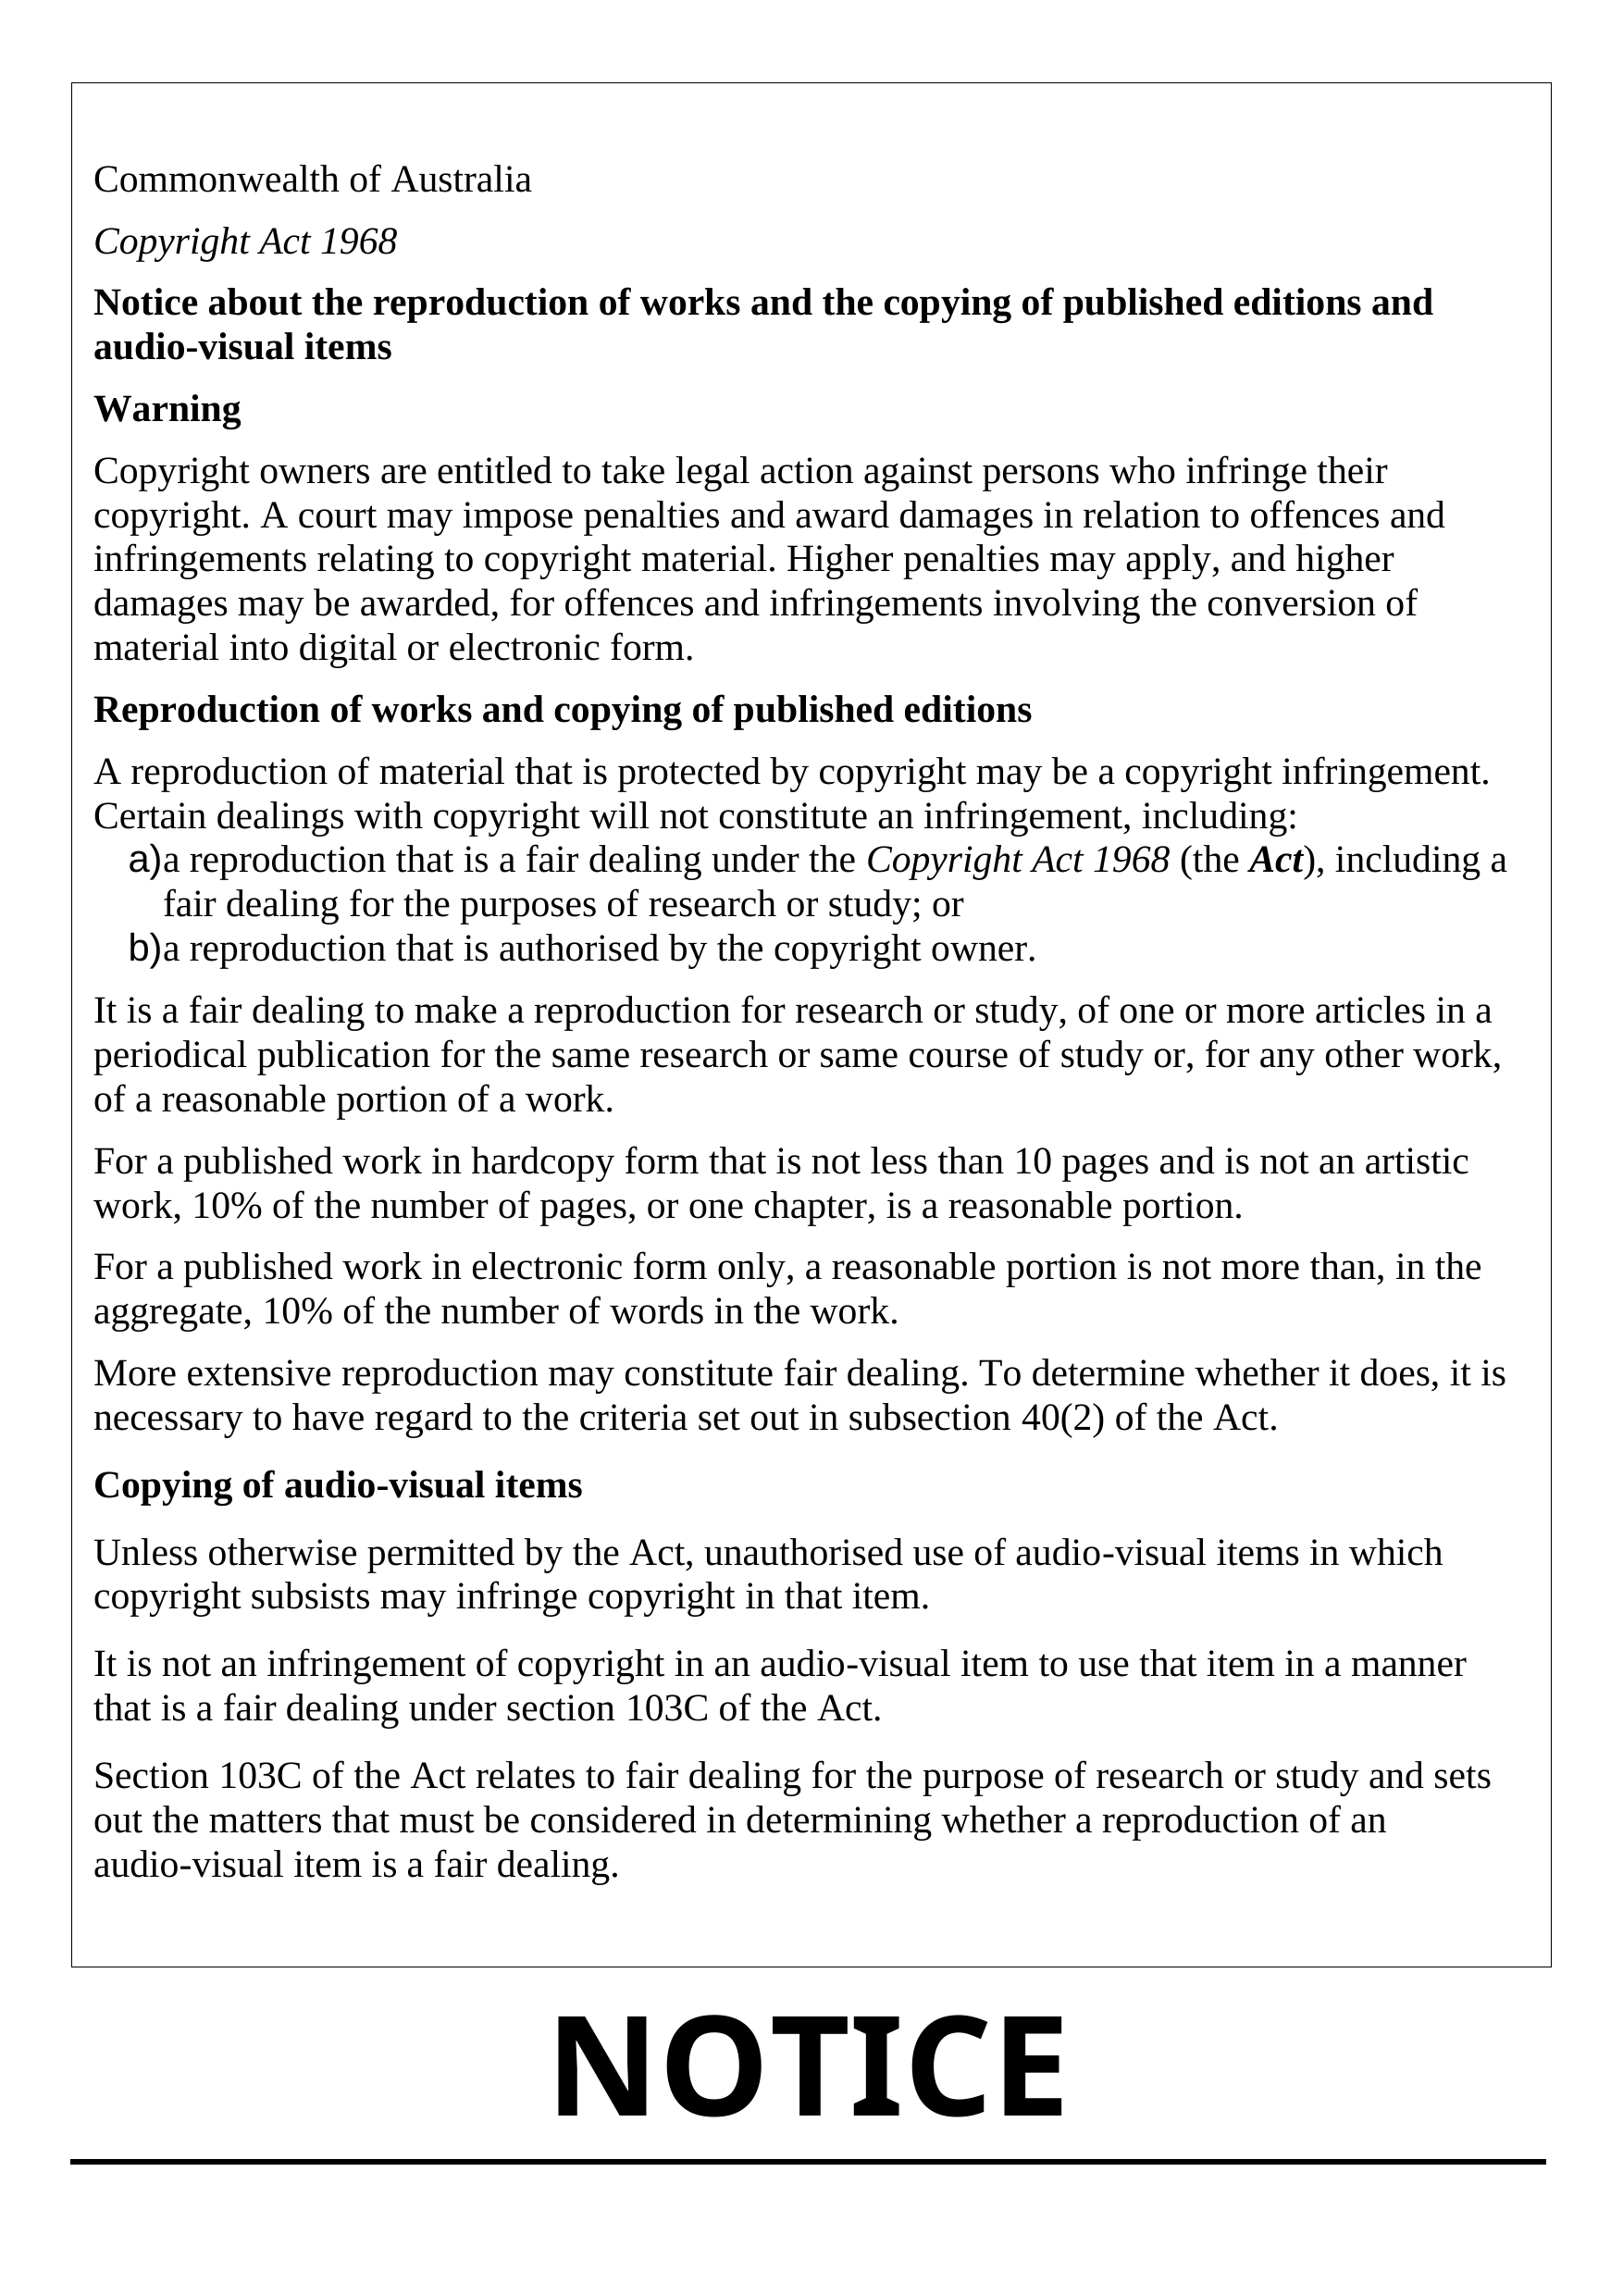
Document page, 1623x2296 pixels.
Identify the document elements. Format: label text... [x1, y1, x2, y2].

text NOTICE [70, 1967, 1546, 2159]
table_header Commonwealth of Australia Copyright Act 1968 Notice about the reproduction of works and the copying of published editions and audio-visual items Warning Copyright owners are entitled to take legal action against persons who infringe their copyright. A court may impose penalties and award damages in relation to offences and infringements relating to copyright material. Higher penalties may apply, and higher damages may be awarded, for offences and infringements involving the conversion of material into digital or electronic form. Reproduction of works and copying of published editions A reproduction of material that is protected by copyright may be a copyright infringement. Certain dealings with copyright will not constitute an infringement, including: a reproduction that is a fair dealing under the Copyright Act 1968 (the Act), including a fair dealing for the purposes of research or study; or a reproduction that is authorised by the copyright owner. It is a fair dealing to make a reproduction for research or study, of one or more articles in a periodical publication for the same research or same course of study or, for any other work, of a reasonable portion of a work. For a published work in hardcopy form that is not less than 10 pages and is not an artistic work, 10% of the number of pages, or one chapter, is a reasonable portion. For a published work in electronic form only, a reasonable portion is not more than, in the aggregate, 10% of the number of words in the work. More extensive reproduction may constitute fair dealing. To determine whether it does, it is necessary to have regard to the criteria set out in subsection 40(2) of the Act. Copying of audio-visual items Unless otherwise permitted by the Act, unauthorised use of audio-visual items in which copyright subsists may infringe copyright in that item. It is not an infringement of copyright in an audio-visual item to use that item in a manner that is a fair dealing under section 103C of the Act. Section 103C of the Act relates to fair dealing for the purpose of research or study and sets out the matters that must be considered in determining whether a reproduction of an audio-visual item is a fair dealing. [72, 83, 1551, 1967]
